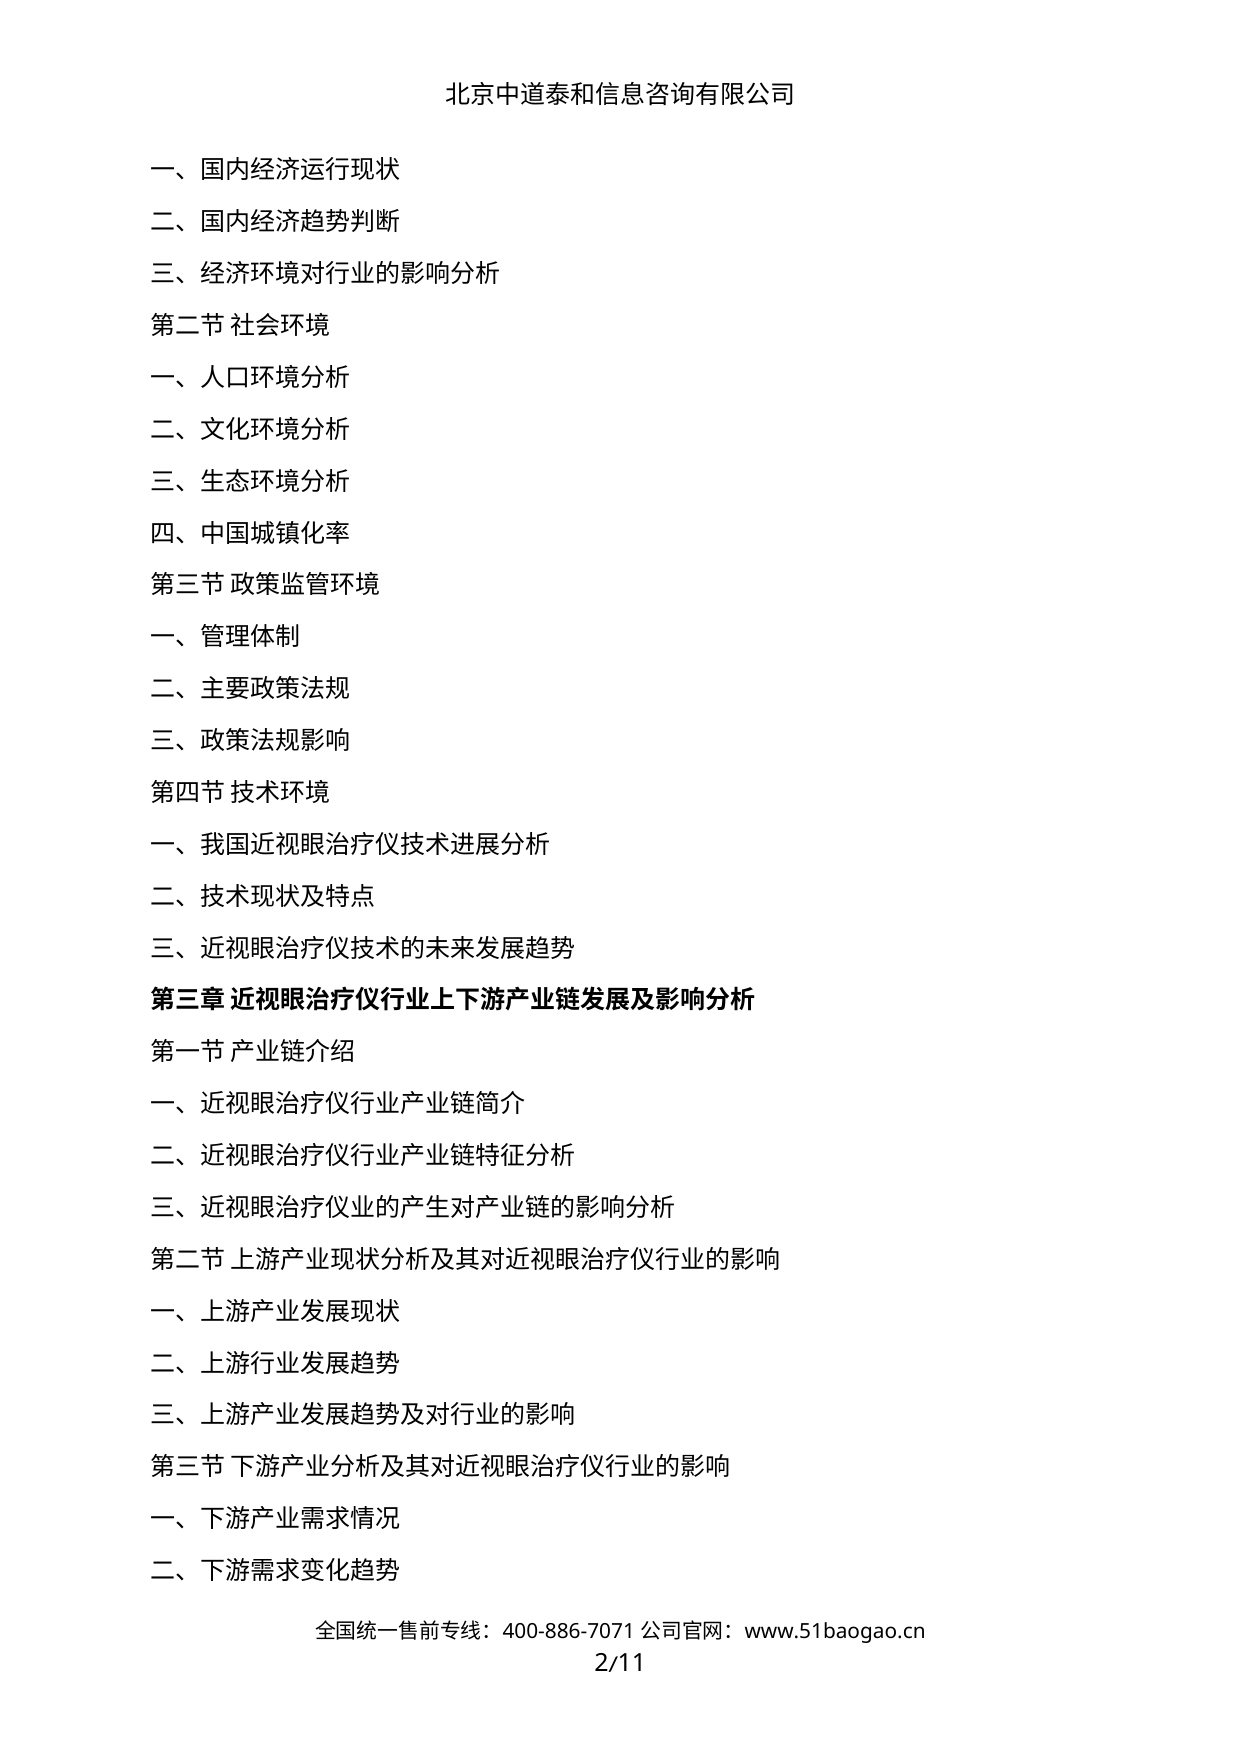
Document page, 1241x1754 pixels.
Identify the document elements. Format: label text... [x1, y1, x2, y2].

text 一、国内经济运行现状 [150, 150, 1090, 186]
text 第二节 上游产业现状分析及其对近视眼治疗仪行业的影响 [150, 1239, 1090, 1276]
text 一、近视眼治疗仪行业产业链简介 [150, 1084, 1090, 1120]
text 二、下游需求变化趋势 [150, 1551, 1090, 1587]
text 四、中国城镇化率 [150, 513, 1090, 549]
text 二、文化环境分析 [150, 409, 1090, 446]
text 三、政策法规影响 [150, 721, 1090, 757]
text 三、近视眼治疗仪业的产生对产业链的影响分析 [150, 1187, 1090, 1224]
text 三、经济环境对行业的影响分析 [150, 254, 1090, 290]
text 一、管理体制 [150, 617, 1090, 653]
text 三、生态环境分析 [150, 461, 1090, 497]
text 第三节 下游产业分析及其对近视眼治疗仪行业的影响 [150, 1447, 1090, 1483]
text 一、上游产业发展现状 [150, 1291, 1090, 1327]
text 第四节 技术环境 [150, 772, 1090, 809]
text 三、近视眼治疗仪技术的未来发展趋势 [150, 928, 1090, 964]
text 二、国内经济趋势判断 [150, 202, 1090, 238]
text 二、上游行业发展趋势 [150, 1343, 1090, 1379]
text 第一节 产业链介绍 [150, 1032, 1090, 1068]
text 二、技术现状及特点 [150, 876, 1090, 912]
text 二、主要政策法规 [150, 669, 1090, 705]
text 第三节 政策监管环境 [150, 565, 1090, 601]
text 一、我国近视眼治疗仪技术进展分析 [150, 824, 1090, 861]
text 第三章 近视眼治疗仪行业上下游产业链发展及影响分析 [150, 980, 1090, 1016]
text 三、上游产业发展趋势及对行业的影响 [150, 1395, 1090, 1431]
text 一、人口环境分析 [150, 357, 1090, 394]
text 二、近视眼治疗仪行业产业链特征分析 [150, 1136, 1090, 1172]
text 第二节 社会环境 [150, 306, 1090, 342]
text 一、下游产业需求情况 [150, 1499, 1090, 1535]
